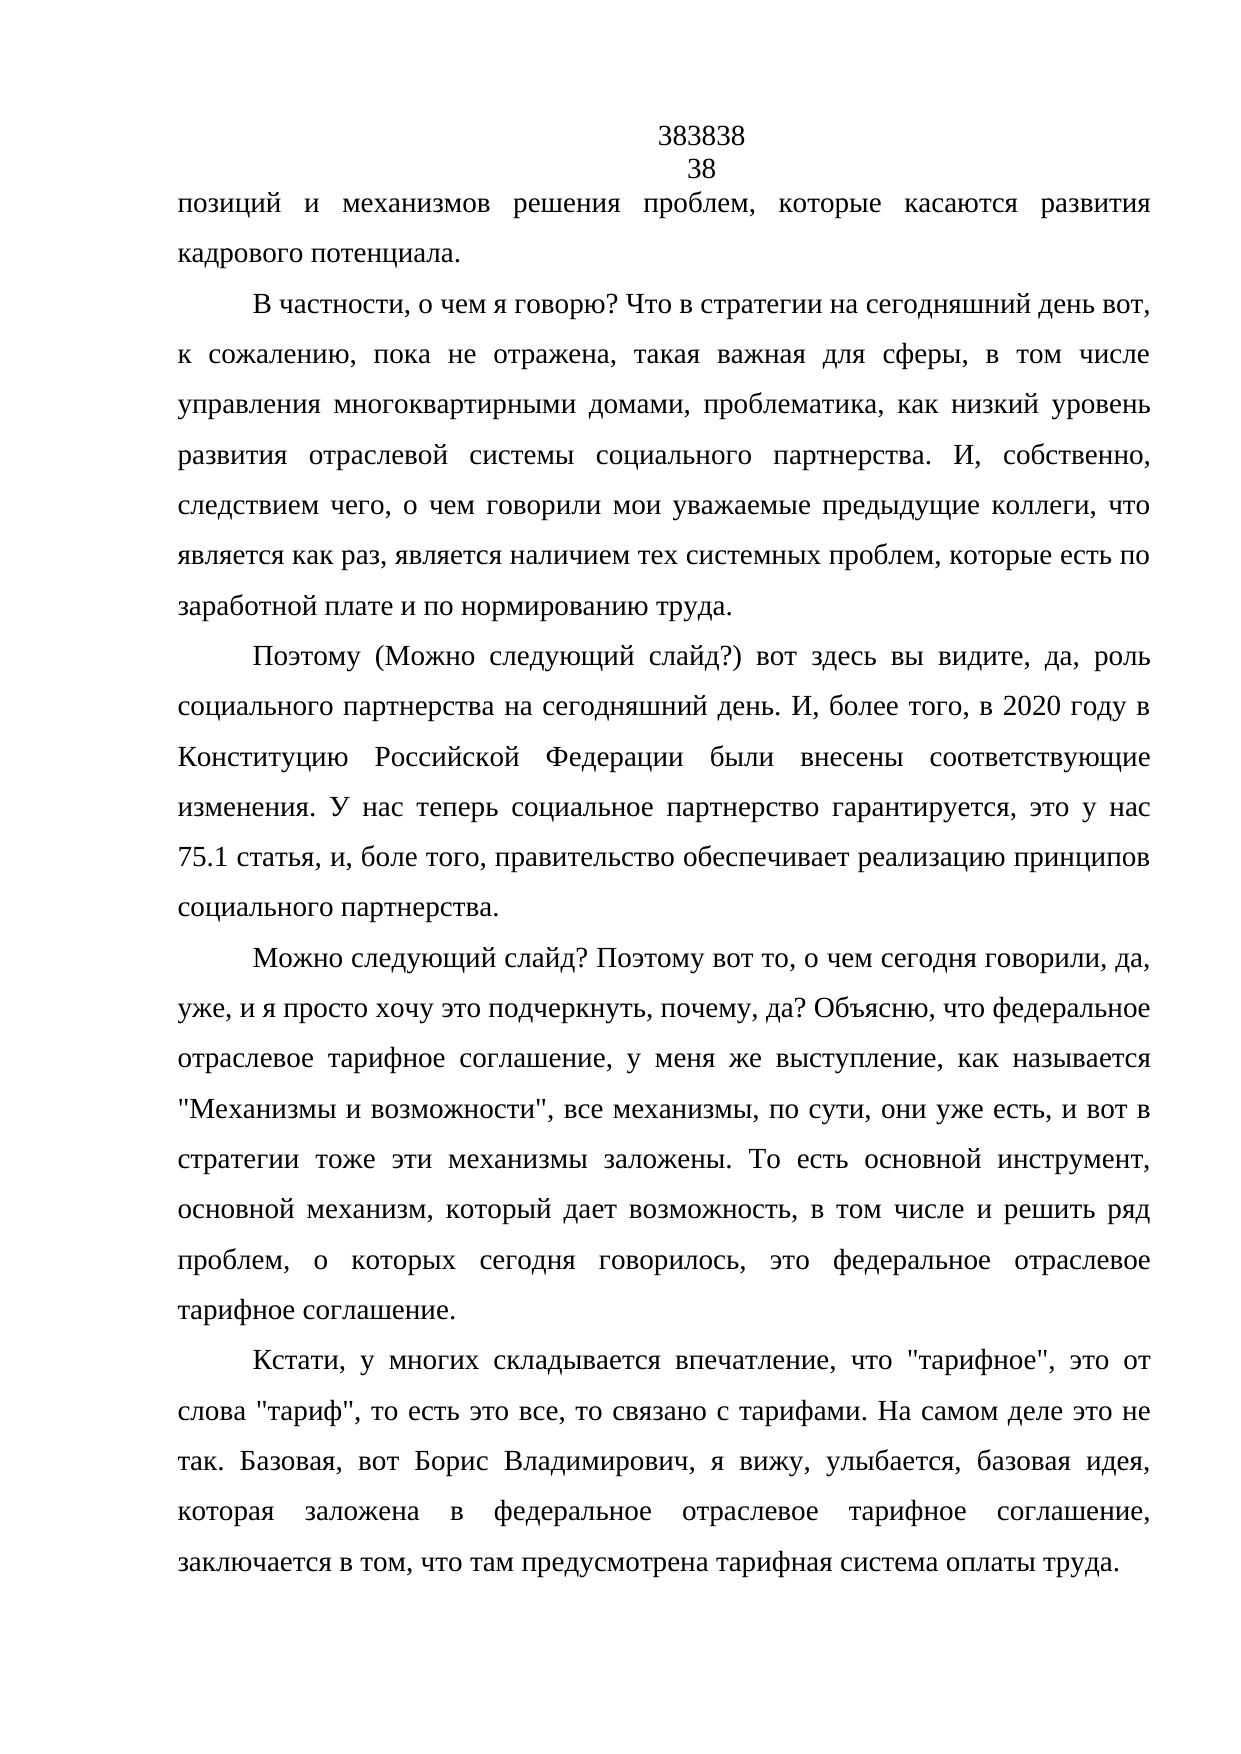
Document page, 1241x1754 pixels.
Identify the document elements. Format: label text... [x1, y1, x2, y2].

text Поэтому (Можно следующий слайд?) вот здесь вы видите, да, роль социального партнерства на сегодняшний день. И, более того, в 2020 году в Конституцию Российской Федерации были внесены соответствующие изменения. У нас теперь социальное партнерство гарантируется, это у нас 75.1 статья, и, боле того, правительство обеспечивает реализацию принципов социального партнерства. [177, 638, 1152, 923]
text В частности, о чем я говорю? Что в стратегии на сегодняшний день вот, к сожалению, пока не отражена, такая важная для сферы, в том числе управления многоквартирными домами, проблематика, как низкий уровень развития отраслевой системы социального партнерства. И, собственно, следствием чего, о чем говорили мои уважаемые предыдущие коллеги, что является как раз, является наличием тех системных проблем, которые есть по заработной плате и по нормированию труда. [177, 286, 1152, 621]
text Можно следующий слайд? Поэтому вот то, о чем сегодня говорили, да, уже, и я просто хочу это подчеркнуть, почему, да? Объясню, что федеральное отраслевое тарифное соглашение, у меня же выступление, как называется "Механизмы и возможности", все механизмы, по сути, они уже есть, и вот в стратегии тоже эти механизмы заложены. То есть основной инструмент, основной механизм, который дает возможность, в том числе и решить ряд проблем, о которых сегодня говорилось, это федеральное отраслевое тарифное соглашение. [177, 940, 1152, 1326]
text Кстати, у многих складывается впечатление, что "тарифное", это от слова "тариф", то есть это все, то связано с тарифами. На самом деле это не так. Базовая, вот Борис Владимирович, я вижу, улыбается, базовая идея, которая заложена в федеральное отраслевое тарифное соглашение, заключается в том, что там предусмотрена тарифная система оплаты труда. [177, 1342, 1152, 1577]
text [177, 185, 1152, 269]
